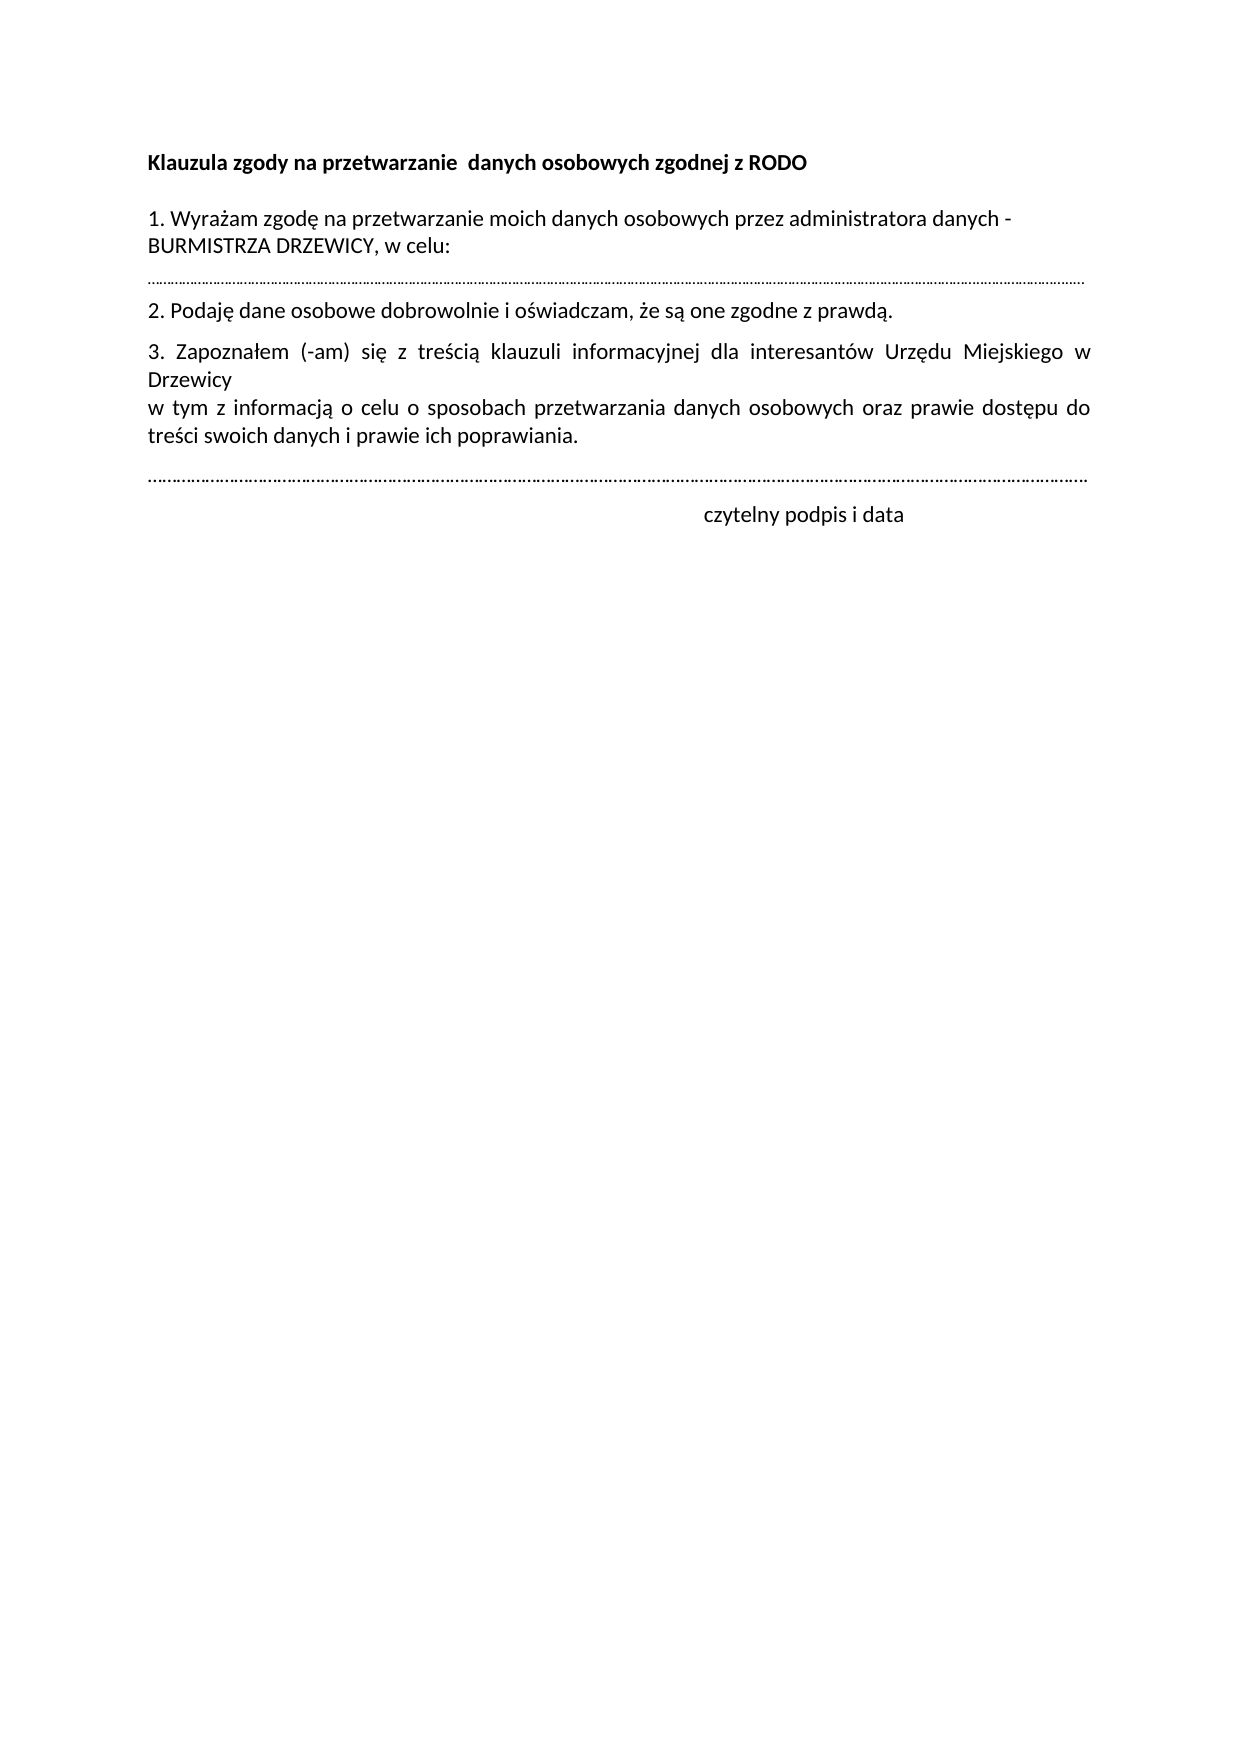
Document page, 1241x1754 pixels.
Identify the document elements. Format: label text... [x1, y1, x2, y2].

text ………………………………………………………………………………………………………………………………………………………………………………………………..…………………..… [148, 268, 1093, 288]
text 1. Wyrażam zgodę na przetwarzanie moich danych osobowych przez administratora danych - [148, 204, 1093, 232]
text czytelny podpis i data [148, 500, 1093, 528]
text BURMISTRZA DRZEWICY, w celu: [148, 232, 1093, 260]
text 3. Zapoznałem (-am) się z treścią klauzuli informacyjnej dla interesantów Urzędu Miejskiego w Drzewicy w tym z informacją o celu o sposobach przetwarzania danych osobowych oraz prawie dostępu do treści swoich danych i prawie ich poprawiania. [148, 337, 1093, 449]
text Klauzula zgody na przetwarzanie danych osobowych zgodnej z RODO [148, 148, 1093, 176]
text ……………………………………………………………………………………………………………………………………………………………………………. [148, 462, 1093, 487]
text 2. Podaję dane osobowe dobrowolnie i oświadczam, że są one zgodne z prawdą. [148, 297, 1093, 325]
